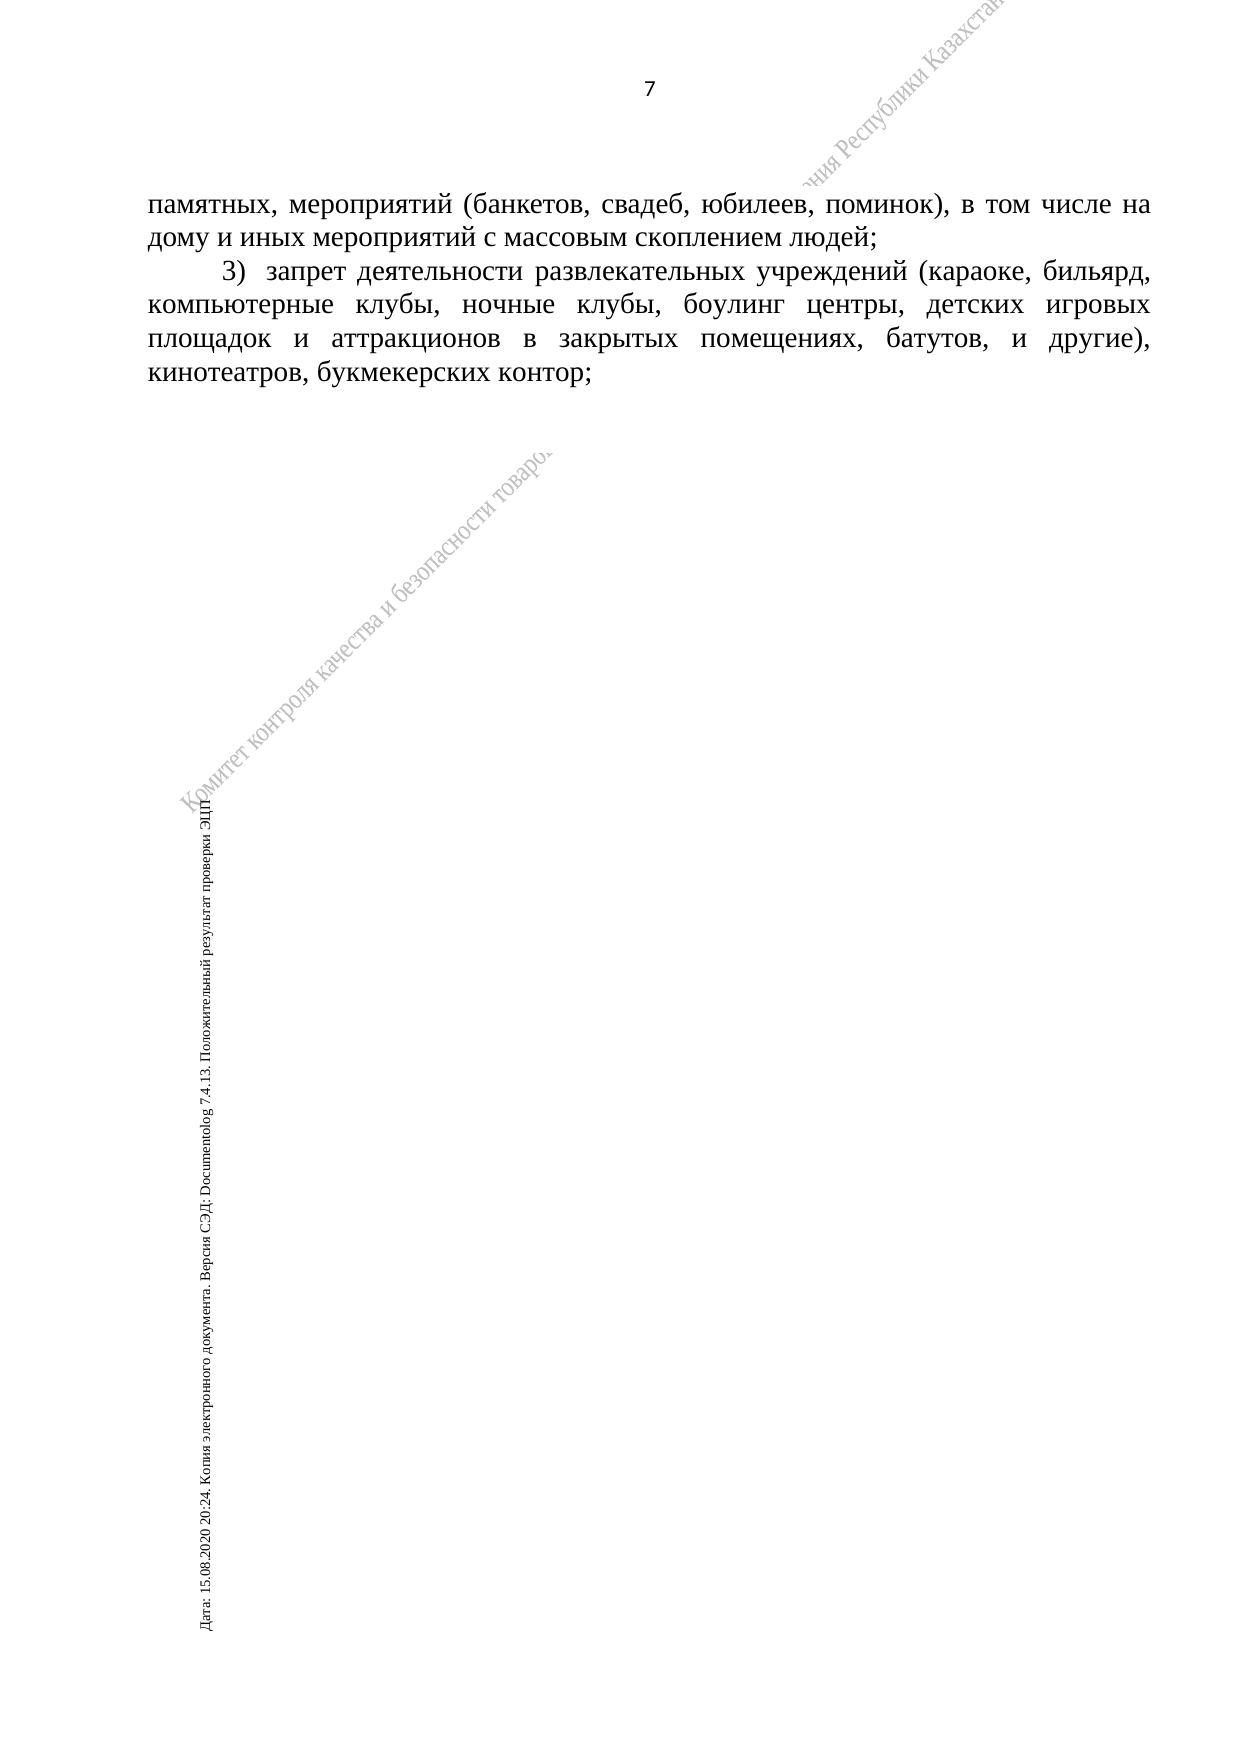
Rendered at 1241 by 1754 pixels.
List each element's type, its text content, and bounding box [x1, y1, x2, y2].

list запрет на проведение зрелищных, спортивных мероприятий, выставок, форумов, конференций, а также семейных, торжественных, памятных, мероприятий (банкетов, свадеб, юбилеев, поминок), в том числе на дому и иных мероприятий с массовым скоплением людей; [148, 186, 1152, 253]
list запрет деятельности развлекательных учреждений (караоке, бильярд, компьютерные клубы, ночные клубы, боулинг центры, детских игровых площадок и аттракционов в закрытых помещениях, батутов, и другие), кинотеатров, букмекерских контор; [148, 253, 1152, 452]
